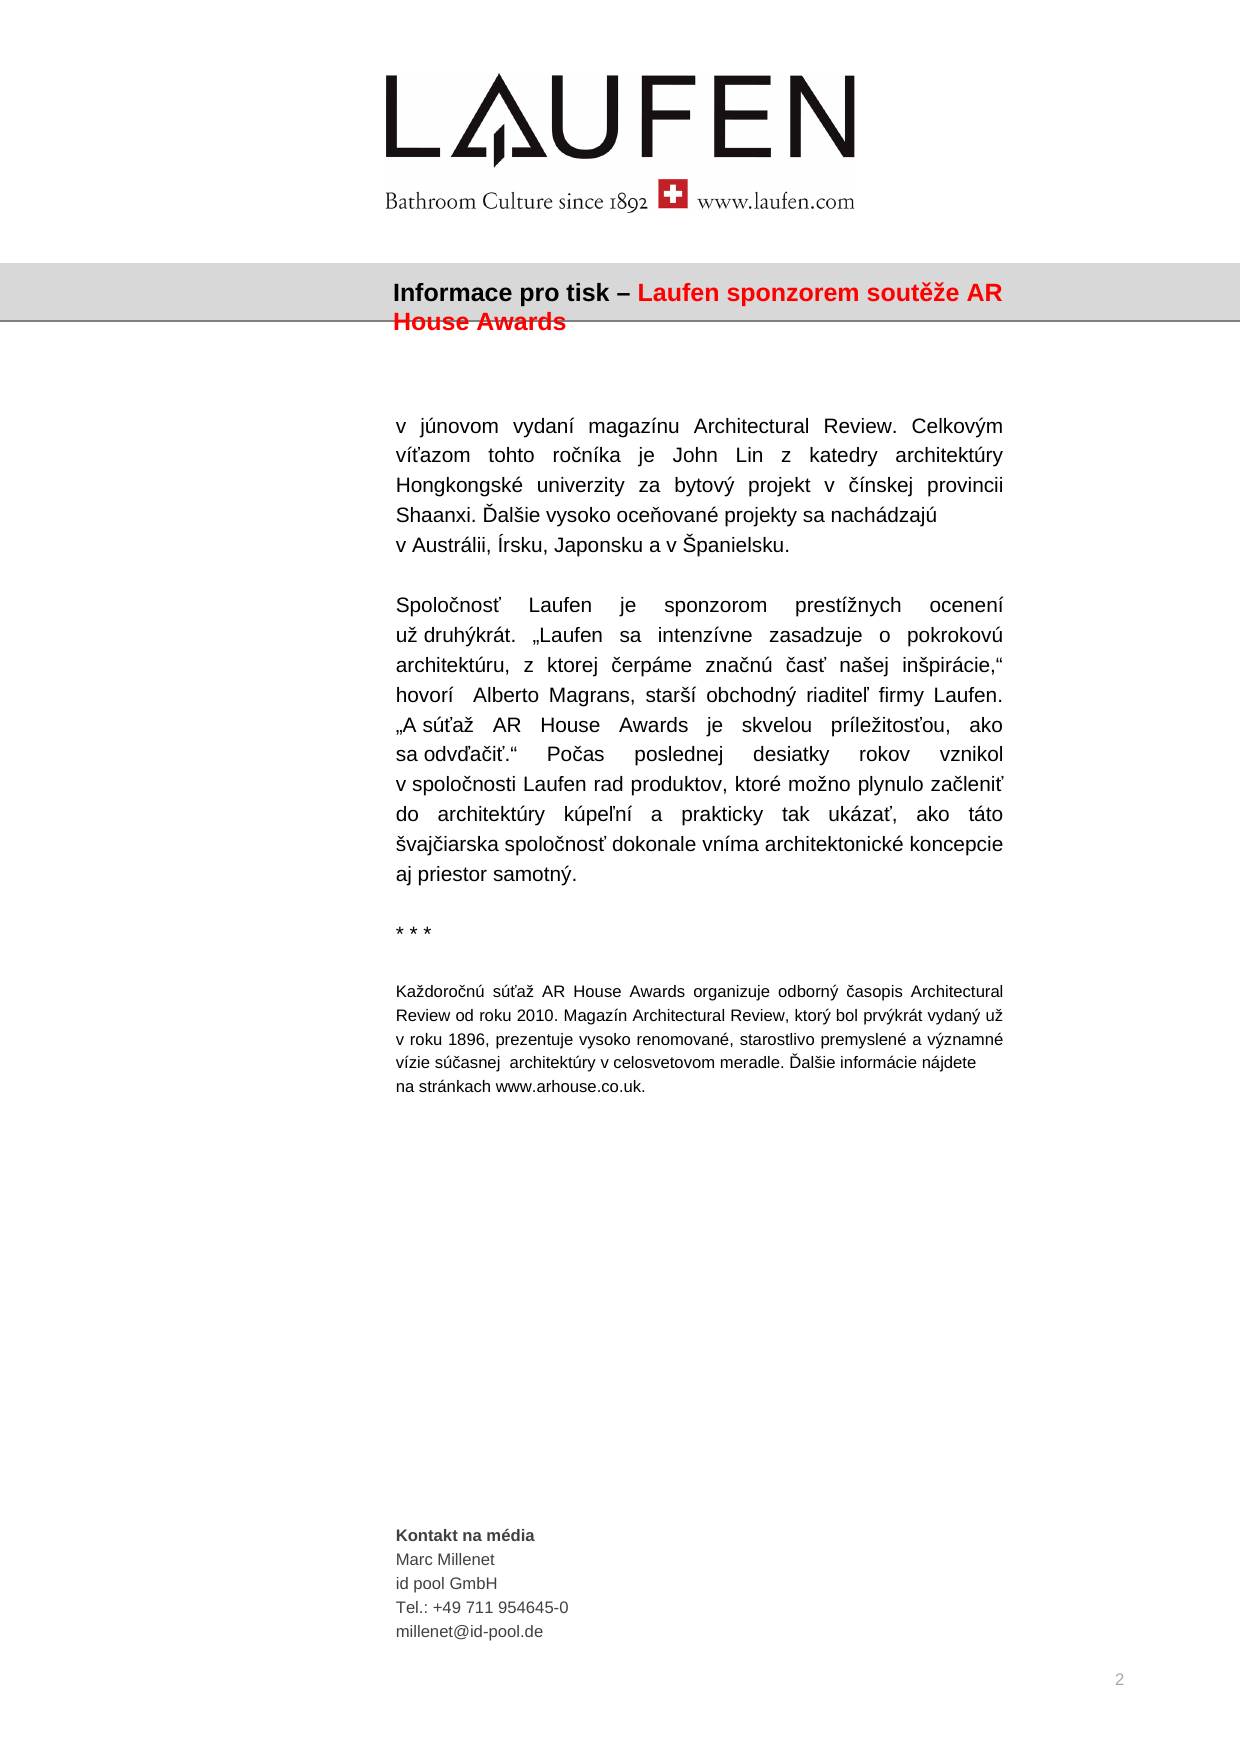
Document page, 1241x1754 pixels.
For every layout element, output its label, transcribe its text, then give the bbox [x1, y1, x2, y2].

text Každoročnú súťaž AR House Awards organizuje odborný časopis Architectural Review od roku 2010. Magazín Architectural Review, ktorý bol prvýkrát vydaný už v roku 1896, prezentuje vysoko renomované, starostlivo premyslené a významné vízie súčasnej architektúry v celosvetovom meradle. Ďalšie informácie nájdete [396, 981, 1004, 1072]
text v júnovom vydaní magazínu Architectural Review. Celkovým víťazom tohto ročníka je John Lin z katedry architektúry Hongkongské univerzity za bytový projekt v čínskej provincii Shaanxi. Ďalšie vysoko oceňované projekty sa nachádzajú [396, 413, 1004, 527]
text v Austrálii, Írsku, Japonsku a v Španielsku. [396, 533, 1004, 557]
text * * * [396, 922, 1004, 946]
text Spoločnosť Laufen je sponzorom prestížnych ocenení už druhýkrát. „Laufen sa intenzívne zasadzuje o pokrokovú architektúru, z ktorej čerpáme značnú časť našej inšpirácie,“ hovorí Alberto Magrans, starší obchodný riaditeľ firmy Laufen. „A súťaž AR House Awards je skvelou príležitosťou, ako sa odvďačiť.“ Počas poslednej desiatky rokov vznikol v spoločnosti Laufen rad produktov, ktoré možno plynulo začleniť do architektúry kúpeľní a prakticky tak ukázať, ako táto švajčiarska spoločnosť dokonale vníma architektonické koncepcie aj priestor samotný. [396, 593, 1004, 886]
text na stránkach www.arhouse.co.uk. [396, 1077, 1004, 1096]
picture [385, 73, 855, 213]
